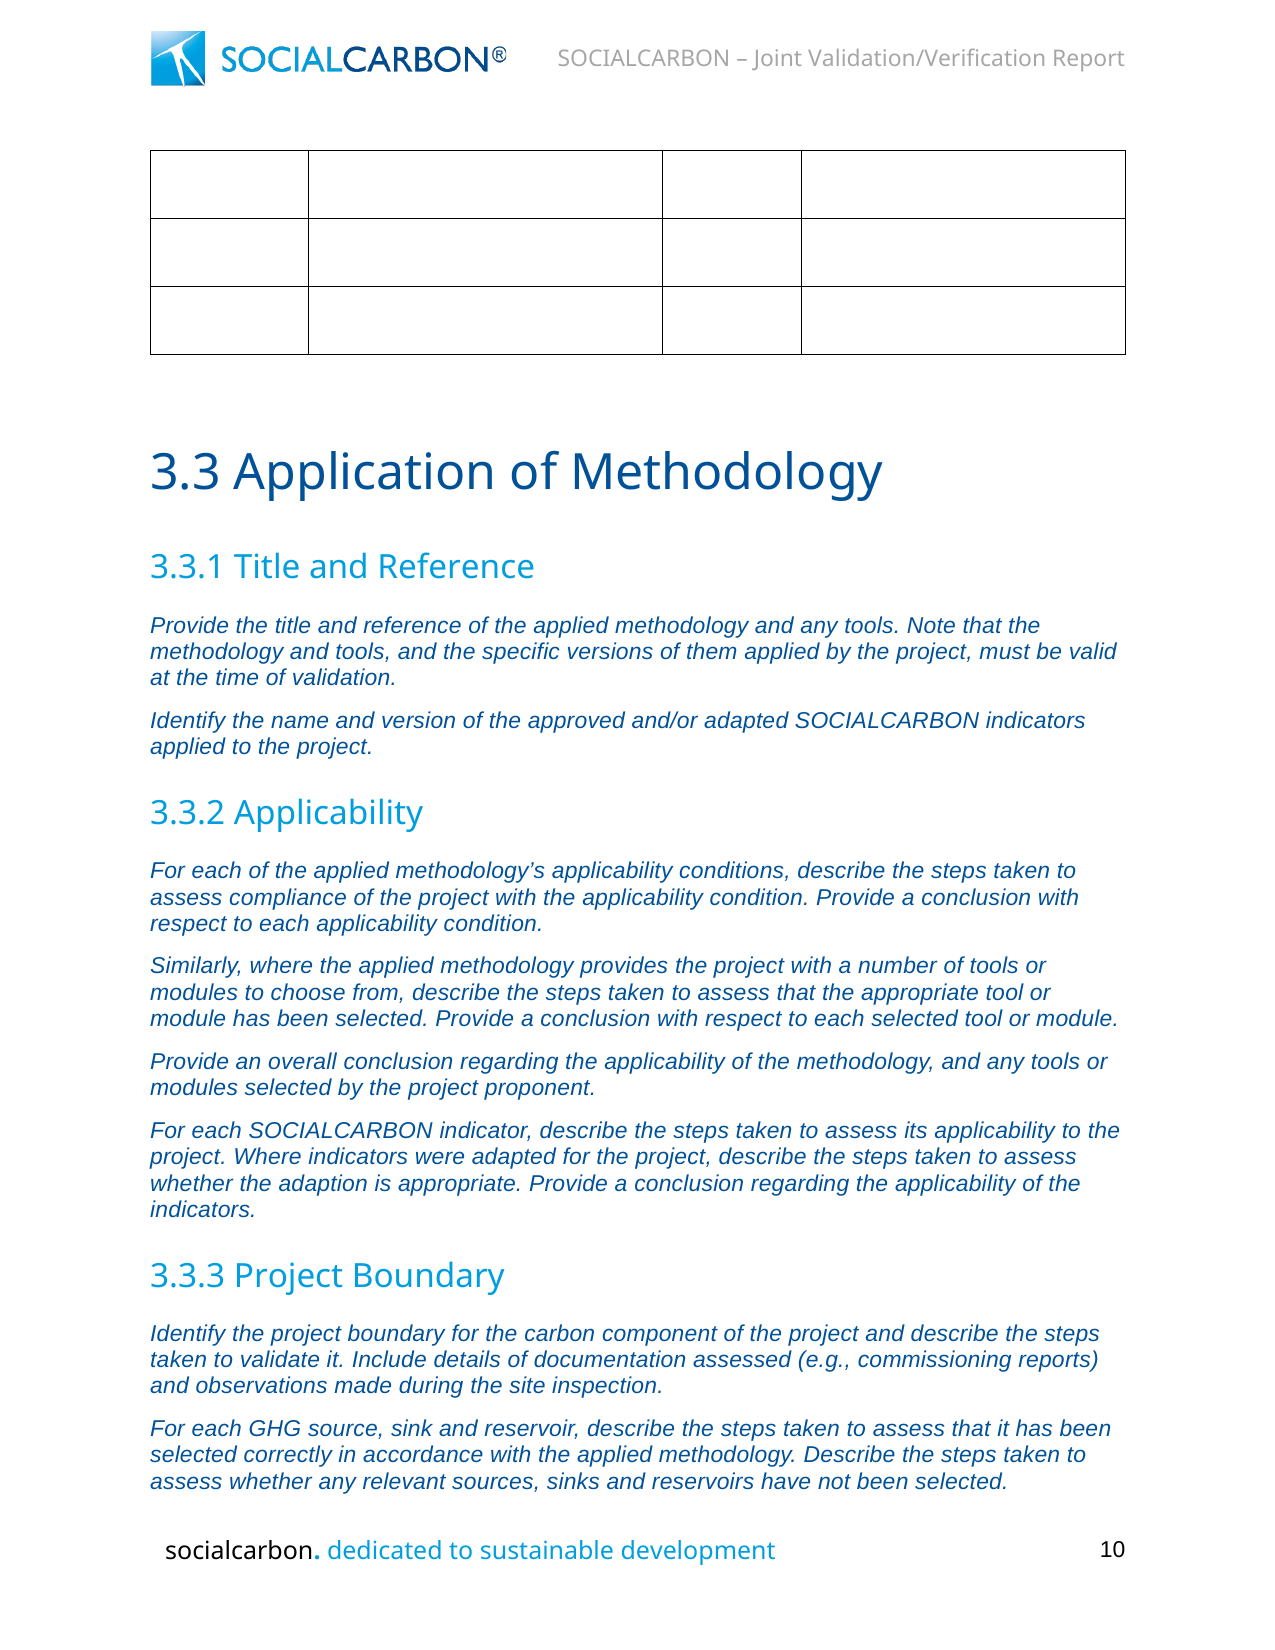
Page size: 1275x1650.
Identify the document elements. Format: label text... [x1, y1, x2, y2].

subtitle 3.3.3 Project Boundary [150, 1251, 1125, 1297]
table_cell [663, 287, 801, 354]
table_cell [802, 287, 1125, 354]
subtitle 3.3.1 Title and Reference [150, 543, 1125, 588]
table_cell [309, 151, 662, 218]
subtitle 3.3.2 Applicability [150, 789, 1125, 834]
table_cell [663, 151, 801, 218]
text Provide the title and reference of the applied methodology and any tools. Note that the methodology and tools, and the specific versions of them applied by the project, must be valid at the time of validation. [150, 612, 1125, 691]
text Provide an overall conclusion regarding the applicability of the methodology, and any tools or modules selected by the project proponent. [150, 1048, 1125, 1101]
text Similarly, where the applied methodology provides the project with a number of tools or modules to choose from, describe the steps taken to assess that the appropriate tool or module has been selected. Provide a conclusion with respect to each selected tool or module. [150, 952, 1125, 1032]
picture [150, 30, 507, 87]
table_cell [802, 219, 1125, 286]
subtitle 3.3 Application of Methodology [150, 436, 1125, 504]
table_cell [151, 219, 308, 286]
text For each GHG source, sink and reservoir, describe the steps taken to assess that it has been selected correctly in accordance with the applied methodology. Describe the steps taken to assess whether any relevant sources, sinks and reservoirs have not been selected. [150, 1415, 1125, 1494]
text Identify the name and version of the approved and/or adapted SOCIALCARBON indicators applied to the project. [150, 707, 1125, 759]
table_cell [151, 151, 308, 218]
text For each of the applied methodology’s applicability conditions, describe the steps taken to assess compliance of the project with the applicability condition. Provide a conclusion with respect to each applicability condition. [150, 857, 1125, 936]
table_cell [802, 151, 1125, 218]
table_cell [151, 287, 308, 354]
table_cell [309, 219, 662, 286]
table_cell [309, 287, 662, 354]
table_cell [663, 219, 801, 286]
text Identify the project boundary for the carbon component of the project and describe the steps taken to validate it. Include details of documentation assessed (e.g., commissioning reports) and observations made during the site inspection. [150, 1320, 1125, 1399]
text For each SOCIALCARBON indicator, describe the steps taken to assess its applicability to the project. Where indicators were adapted for the project, describe the steps taken to assess whether the adaption is appropriate. Provide a conclusion regarding the applicability of the indicators. [150, 1117, 1125, 1222]
